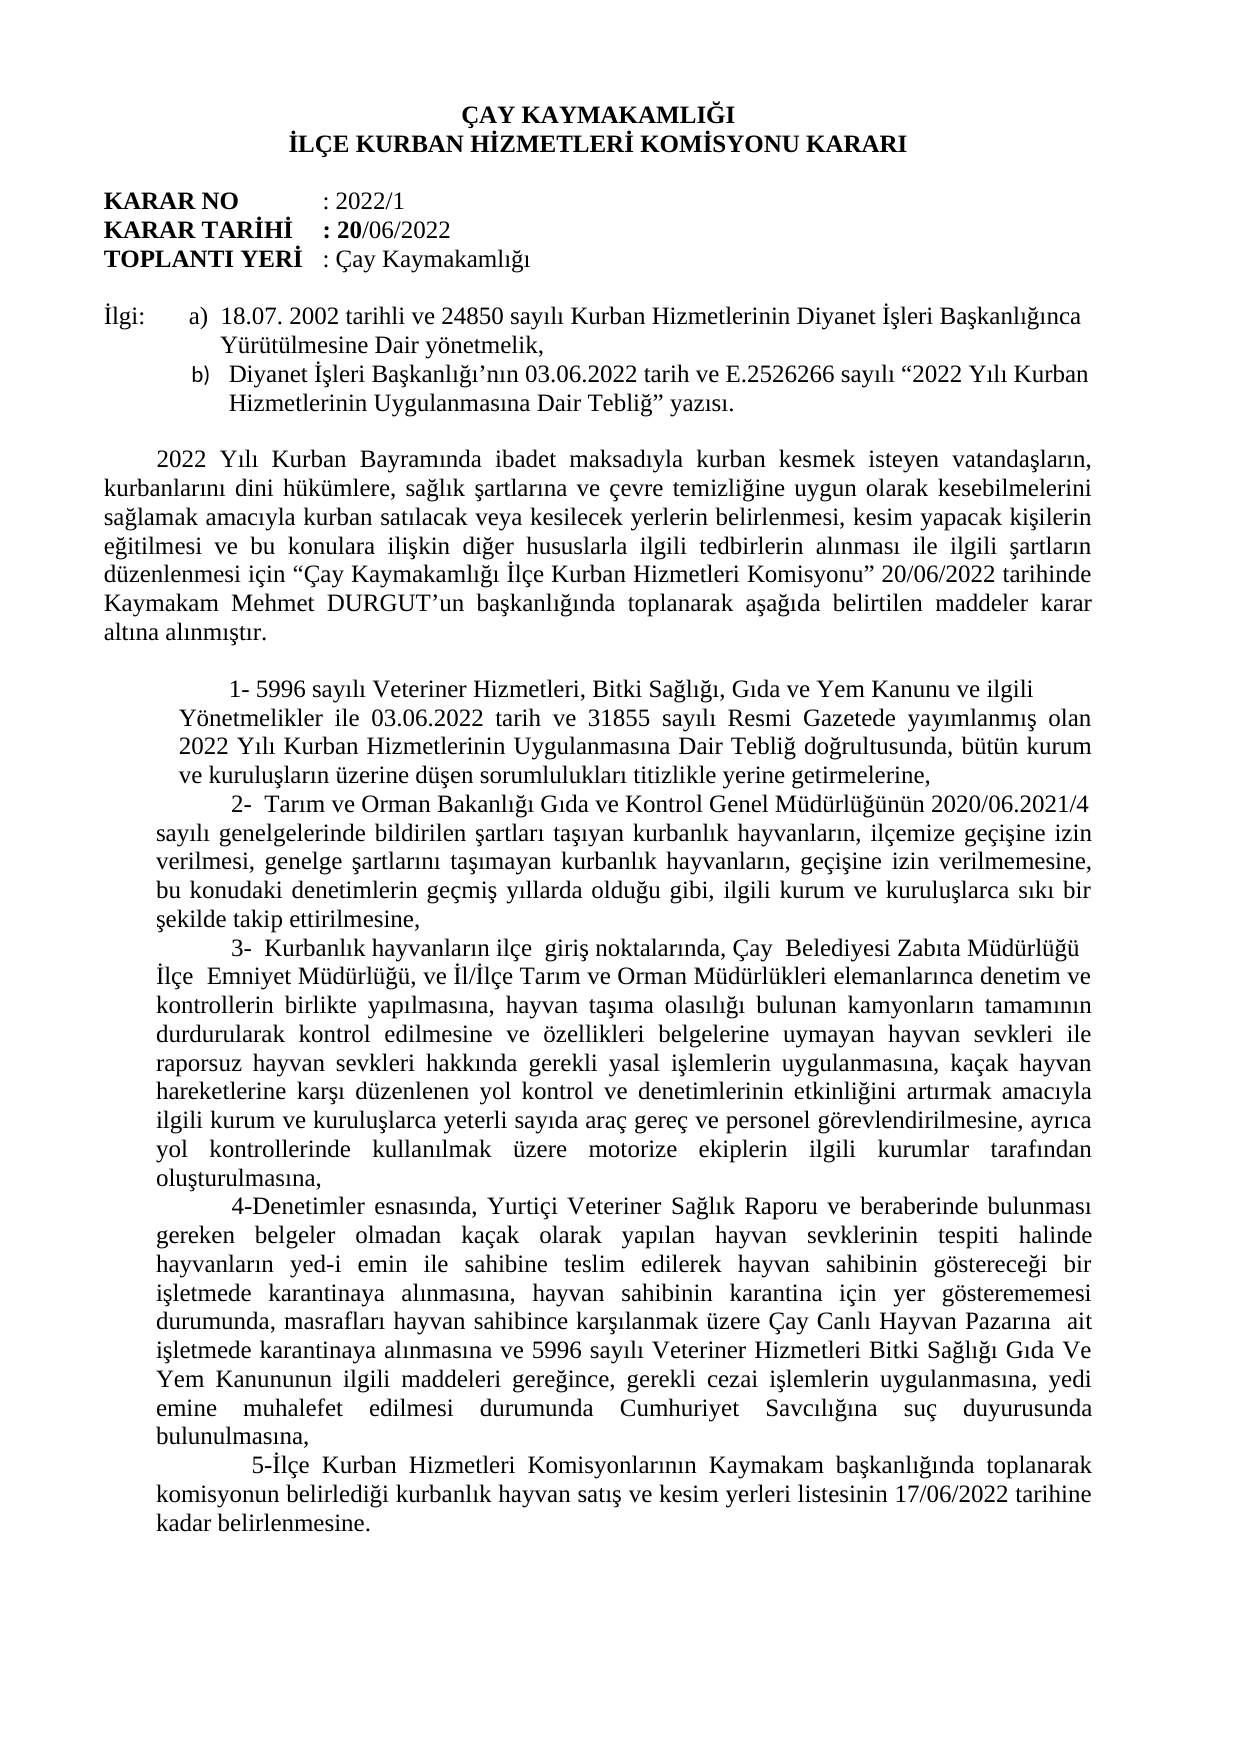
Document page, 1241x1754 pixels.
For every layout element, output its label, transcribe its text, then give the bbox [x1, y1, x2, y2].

text KARAR TARİHİ : 20/06/2022 [103, 215, 1093, 244]
list İlçe Emniyet Müdürlüğü, ve İl/İlçe Tarım ve Orman Müdürlükleri elemanlarınca denetim ve kontrollerin birlikte yapılmasına, hayvan taşıma olasılığı bulunan kamyonların tamamının durdurularak kontrol edilmesine ve özellikleri belgelerine uymayan hayvan sevkleri ile raporsuz hayvan sevkleri hakkında gerekli yasal işlemlerin uygulanmasına, kaçak hayvan hareketlerine karşı düzenlenen yol kontrol ve denetimlerinin etkinliğini artırmak amacıyla ilgili kurum ve kuruluşlarca yeterli sayıda araç gereç ve personel görevlendirilmesine, ayrıca yol kontrollerinde kullanılmak üzere motorize ekiplerin ilgili kurumlar tarafından oluşturulmasına, [156, 961, 1093, 1191]
text Yürütülmesine Dair yönetmelik, [188, 330, 1093, 359]
list sayılı genelgelerinde bildirilen şartları taşıyan kurbanlık hayvanların, ilçemize geçişine izin verilmesi, genelge şartlarını taşımayan kurbanlık hayvanların, geçişine izin verilmemesine, bu konudaki denetimlerin geçmiş yıllarda olduğu gibi, ilgili kurum ve kuruluşlarca sıkı bir şekilde takip ettirilmesine, [156, 818, 1093, 933]
list 5-İlçe Kurban Hizmetleri Komisyonlarının Kaymakam başkanlığında toplanarak komisyonun belirlediği kurbanlık hayvan satış ve kesim yerleri listesinin 17/06/2022 tarihine kadar belirlenmesine. [156, 1450, 1093, 1536]
list Diyanet İşleri Başkanlığı’nın 03.06.2022 tarih ve E.2526266 sayılı “2022 Yılı Kurban Hizmetlerinin Uygulanmasına Dair Tebliğ” yazısı. [191, 359, 1093, 417]
list Yönetmelikler ile 03.06.2022 tarih ve 31855 sayılı Resmi Gazetede yayımlanmış olan 2022 Yılı Kurban Hizmetlerinin Uygulanmasına Dair Tebliğ doğrultusunda, bütün kurum ve kuruluşların üzerine düşen sorumlulukları titizlikle yerine getirmelerine, [178, 703, 1093, 789]
text 2022 Yılı Kurban Bayramında ibadet maksadıyla kurban kesmek isteyen vatandaşların, kurbanlarını dini hükümlere, sağlık şartlarına ve çevre temizliğine uygun olarak kesebilmelerini sağlamak amacıyla kurban satılacak veya kesilecek yerlerin belirlenmesi, kesim yapacak kişilerin eğitilmesi ve bu konulara ilişkin diğer hususlarla ilgili tedbirlerin alınması ile ilgili şartların düzenlenmesi için “Çay Kaymakamlığı İlçe Kurban Hizmetleri Komisyonu” 20/06/2022 tarihinde Kaymakam Mehmet DURGUT’un başkanlığında toplanarak aşağıda belirtilen maddeler karar altına alınmıştır. [103, 444, 1093, 646]
list 4-Denetimler esnasında, Yurtiçi Veteriner Sağlık Raporu ve beraberinde bulunması gereken belgeler olmadan kaçak olarak yapılan hayvan sevklerinin tespiti halinde hayvanların yed-i emin ile sahibine teslim edilerek hayvan sahibinin göstereceği bir işletmede karantinaya alınmasına, hayvan sahibinin karantina için yer gösterememesi durumunda, masrafları hayvan sahibince karşılanmak üzere Çay Canlı Hayvan Pazarına ait işletmede karantinaya alınmasına ve 5996 sayılı Veteriner Hizmetleri Bitki Sağlığı Gıda Ve Yem Kanununun ilgili maddeleri gereğince, gerekli cezai işlemlerin uygulanmasına, yedi emine muhalefet edilmesi durumunda Cumhuriyet Savcılığına suç duyurusunda bulunulmasına, [156, 1191, 1093, 1450]
list 1- 5996 sayılı Veteriner Hizmetleri, Bitki Sağlığı, Gıda ve Yem Kanunu ve ilgili [178, 674, 1093, 703]
text İlgi: a) 18.07. 2002 tarihli ve 24850 sayılı Kurban Hizmetlerinin Diyanet İşleri Başkanlığınca [103, 301, 1093, 330]
text KARAR NO : 2022/1 [103, 186, 1093, 215]
text ÇAY KAYMAKAMLIĞI [103, 100, 1093, 129]
list 2- Tarım ve Orman Bakanlığı Gıda ve Kontrol Genel Müdürlüğünün 2020/06.2021/4 [231, 789, 1093, 818]
list 3- Kurbanlık hayvanların ilçe giriş noktalarında, Çay Belediyesi Zabıta Müdürlüğü [231, 933, 1093, 961]
text TOPLANTI YERİ : Çay Kaymakamlığı [103, 244, 1093, 272]
text İLÇE KURBAN HİZMETLERİ KOMİSYONU KARARI [103, 129, 1093, 157]
